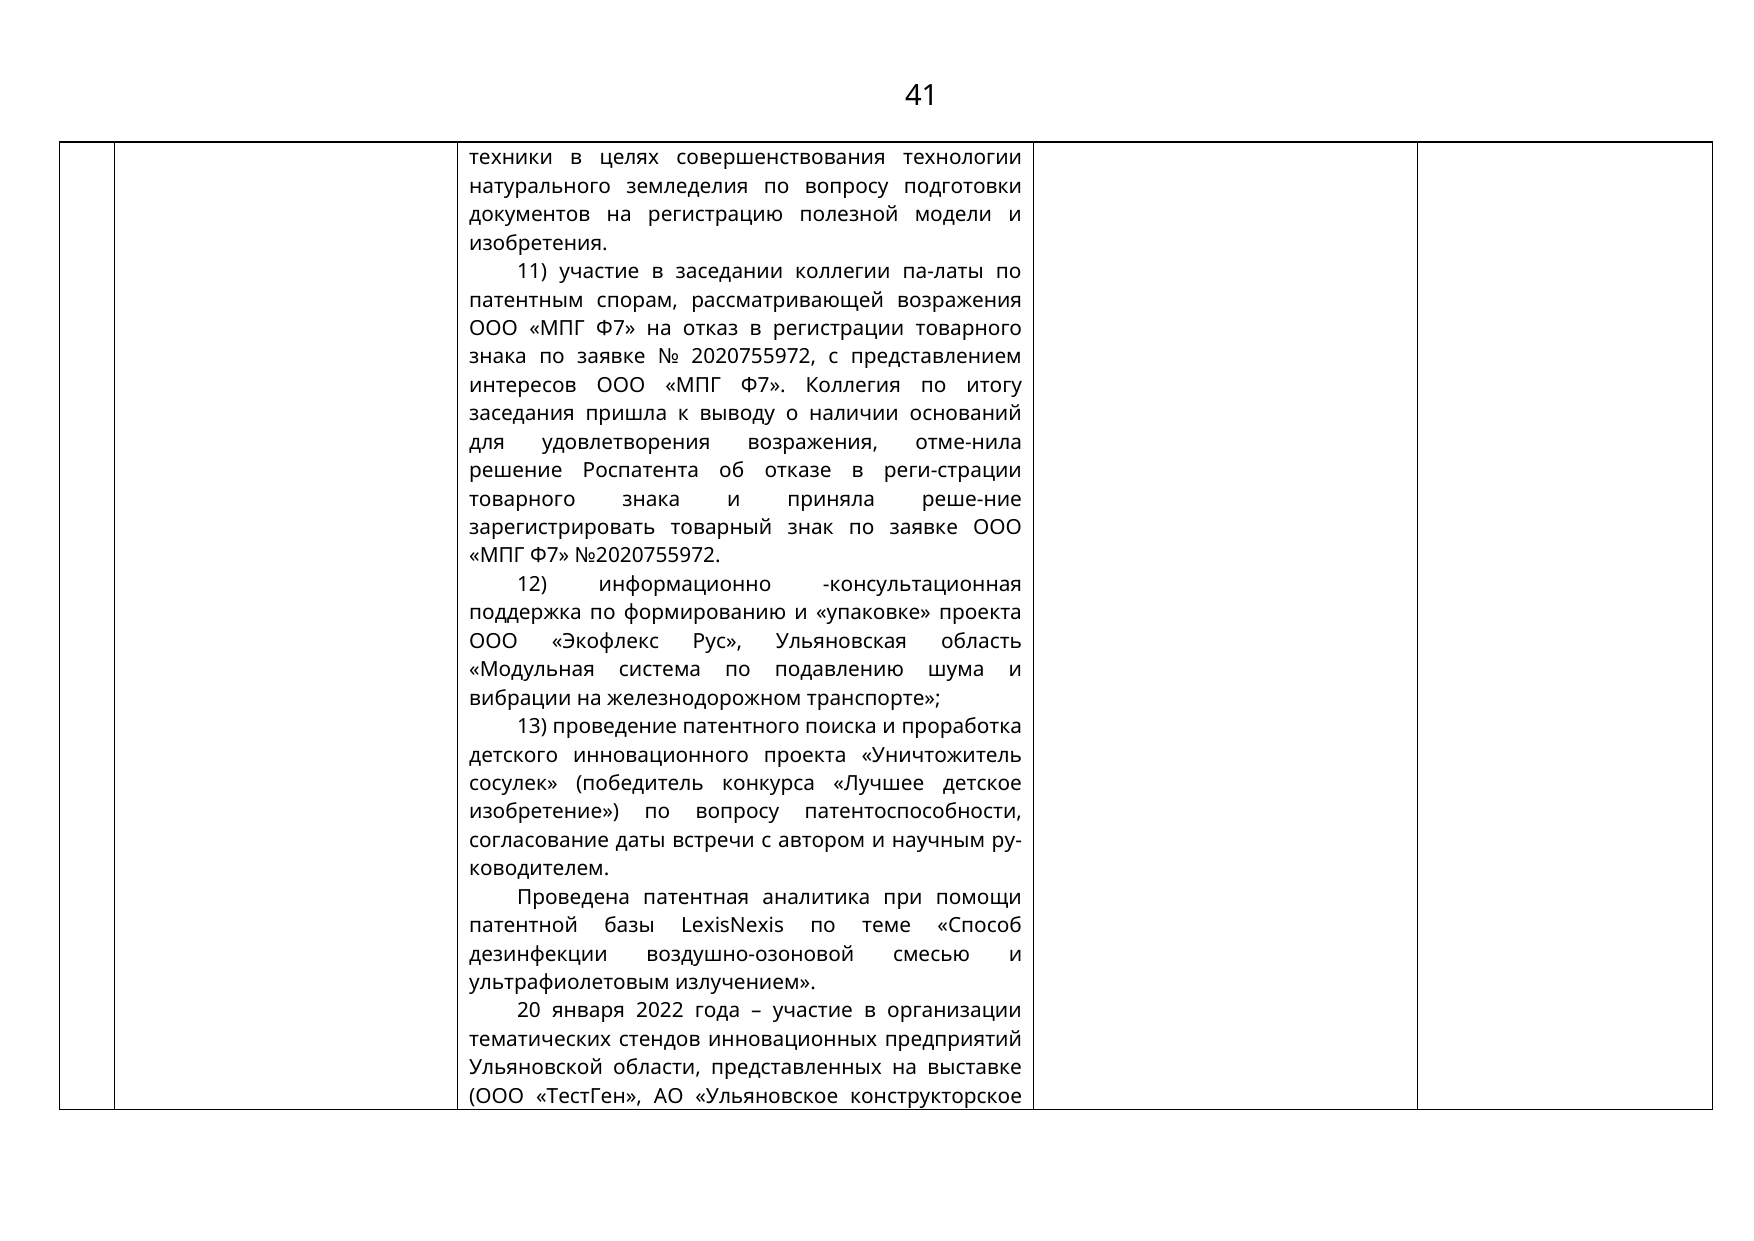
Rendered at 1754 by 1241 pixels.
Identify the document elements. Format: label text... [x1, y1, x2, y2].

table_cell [458, 143, 1033, 1109]
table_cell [115, 143, 457, 1109]
table_cell – [1034, 143, 1417, 1109]
table_cell 3 [60, 143, 114, 1109]
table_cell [1418, 143, 1712, 1109]
